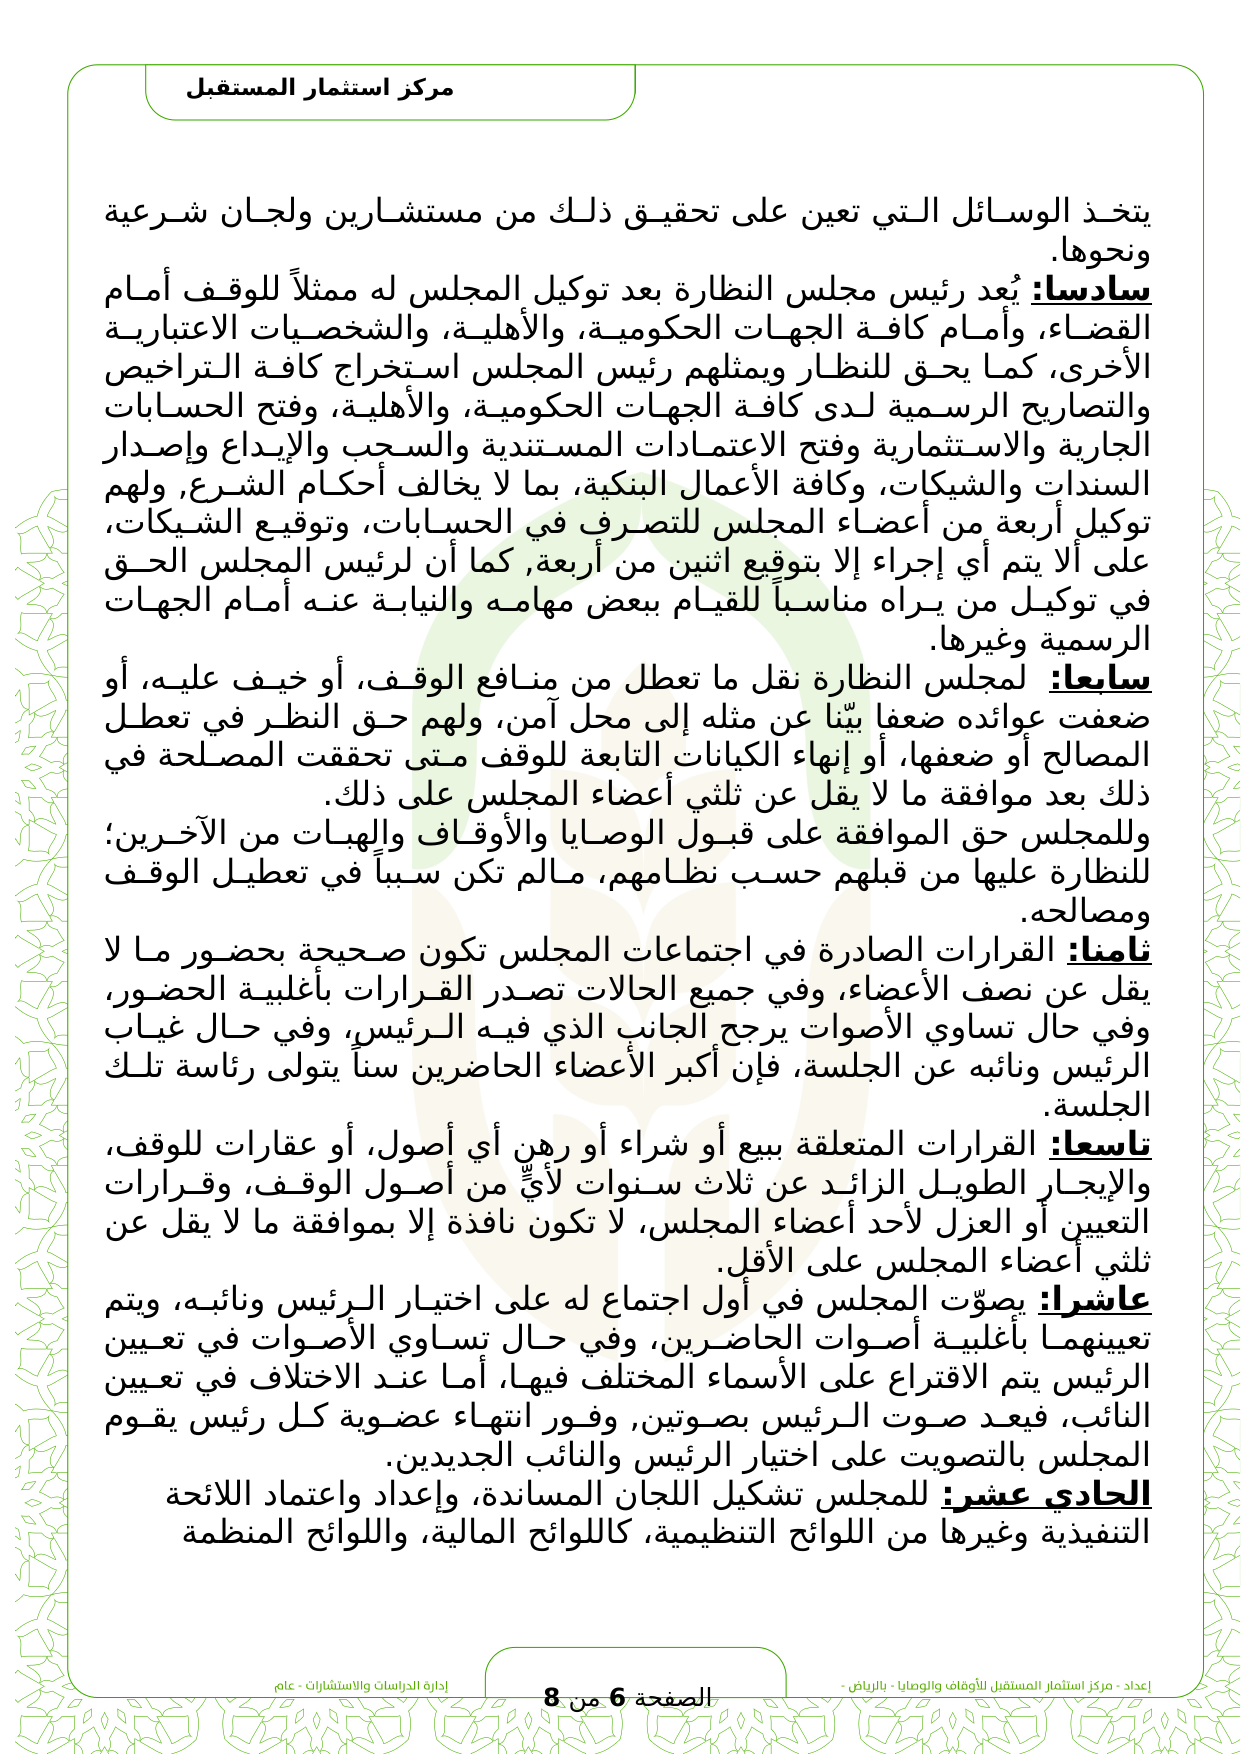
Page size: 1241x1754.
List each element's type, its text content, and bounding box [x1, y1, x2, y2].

text سادسا: يُعد رئيس مجلس النظارة بعد توكيل المجلس له ممثلاً للوقف أمام القضاء، وأمام كافة الجهات الحكومية، والأهلية، والشخصيات الاعتبارية الأخرى، كما يحق للنظار ويمثلهم رئيس المجلس استخراج كافة التراخيص والتصاريح الرسمية لدى كافة الجهات الحكومية، والأهلية، وفتح الحسابات الجارية والاستثمارية وفتح الاعتمادات المستندية والسحب والإيداع وإصدار السندات والشيكات، وكافة الأعمال البنكية، بما لا يخالف أحكام الشرع, ولهم توكيل أربعة من أعضاء المجلس للتصرف في الحسابات، وتوقيع الشيكات، على ألا يتم أي إجراء إلا بتوقيع اثنين من أربعة, كما أن لرئيس المجلس الحق في توكيل من يراه مناسباً للقيام ببعض مهامه والنيابة عنه أمام الجهات الرسمية وغيرها. [103, 270, 1152, 658]
text عاشرا: يصوّت المجلس في أول اجتماع له على اختيار الرئيس ونائبه، ويتم تعيينهما بأغلبية أصوات الحاضرين، وفي حال تساوي الأصوات في تعيين الرئيس يتم الاقتراع على الأسماء المختلف فيها، أما عند الاختلاف في تعيين النائب، فيعد صوت الرئيس بصوتين, وفور انتهاء عضوية كل رئيس يقوم المجلس بالتصويت على اختيار الرئيس والنائب الجديدين. [103, 1280, 1152, 1474]
text سابعا: لمجلس النظارة نقل ما تعطل من منافع الوقف، أو خيف عليه، أو ضعفت عوائده ضعفا بيّنا عن مثله إلى محل آمن، ولهم حق النظر في تعطل المصالح أو ضعفها، أو إنهاء الكيانات التابعة للوقف متى تحققت المصلحة في ذلك بعد موافقة ما لا يقل عن ثلثي أعضاء المجلس على ذلك. [103, 658, 1152, 814]
picture [15, 0, 1241, 1754]
text تاسعا: القرارات المتعلقة ببيع أو شراء أو رهن أي أصول، أو عقارات للوقف، والإيجار الطويل الزائد عن ثلاث سنوات لأيٍّ من أصول الوقف، وقرارات التعيين أو العزل لأحد أعضاء المجلس، لا تكون نافذة إلا بموافقة ما لا يقل عن ثلثي أعضاء المجلس على الأقل. [103, 1124, 1152, 1280]
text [103, 1474, 1152, 1552]
text وللمجلس حق الموافقة على قبول الوصايا والأوقاف والهبات من الآخرين؛ للنظارة عليها من قبلهم حسب نظامهم، مالم تكن سبباً في تعطيل الوقف ومصالحه. [103, 814, 1152, 930]
text ثامنا: القرارات الصادرة في اجتماعات المجلس تكون صحيحة بحضور ما لا يقل عن نصف الأعضاء، وفي جميع الحالات تصدر القرارات بأغلبية الحضور، وفي حال تساوي الأصوات يرجح الجانب الذي فيه الرئيس، وفي حال غياب الرئيس ونائبه عن الجلسة، فإن أكبر الأعضاء الحاضرين سناً يتولى رئاسة تلك الجلسة. [103, 930, 1152, 1124]
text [103, 192, 1152, 270]
